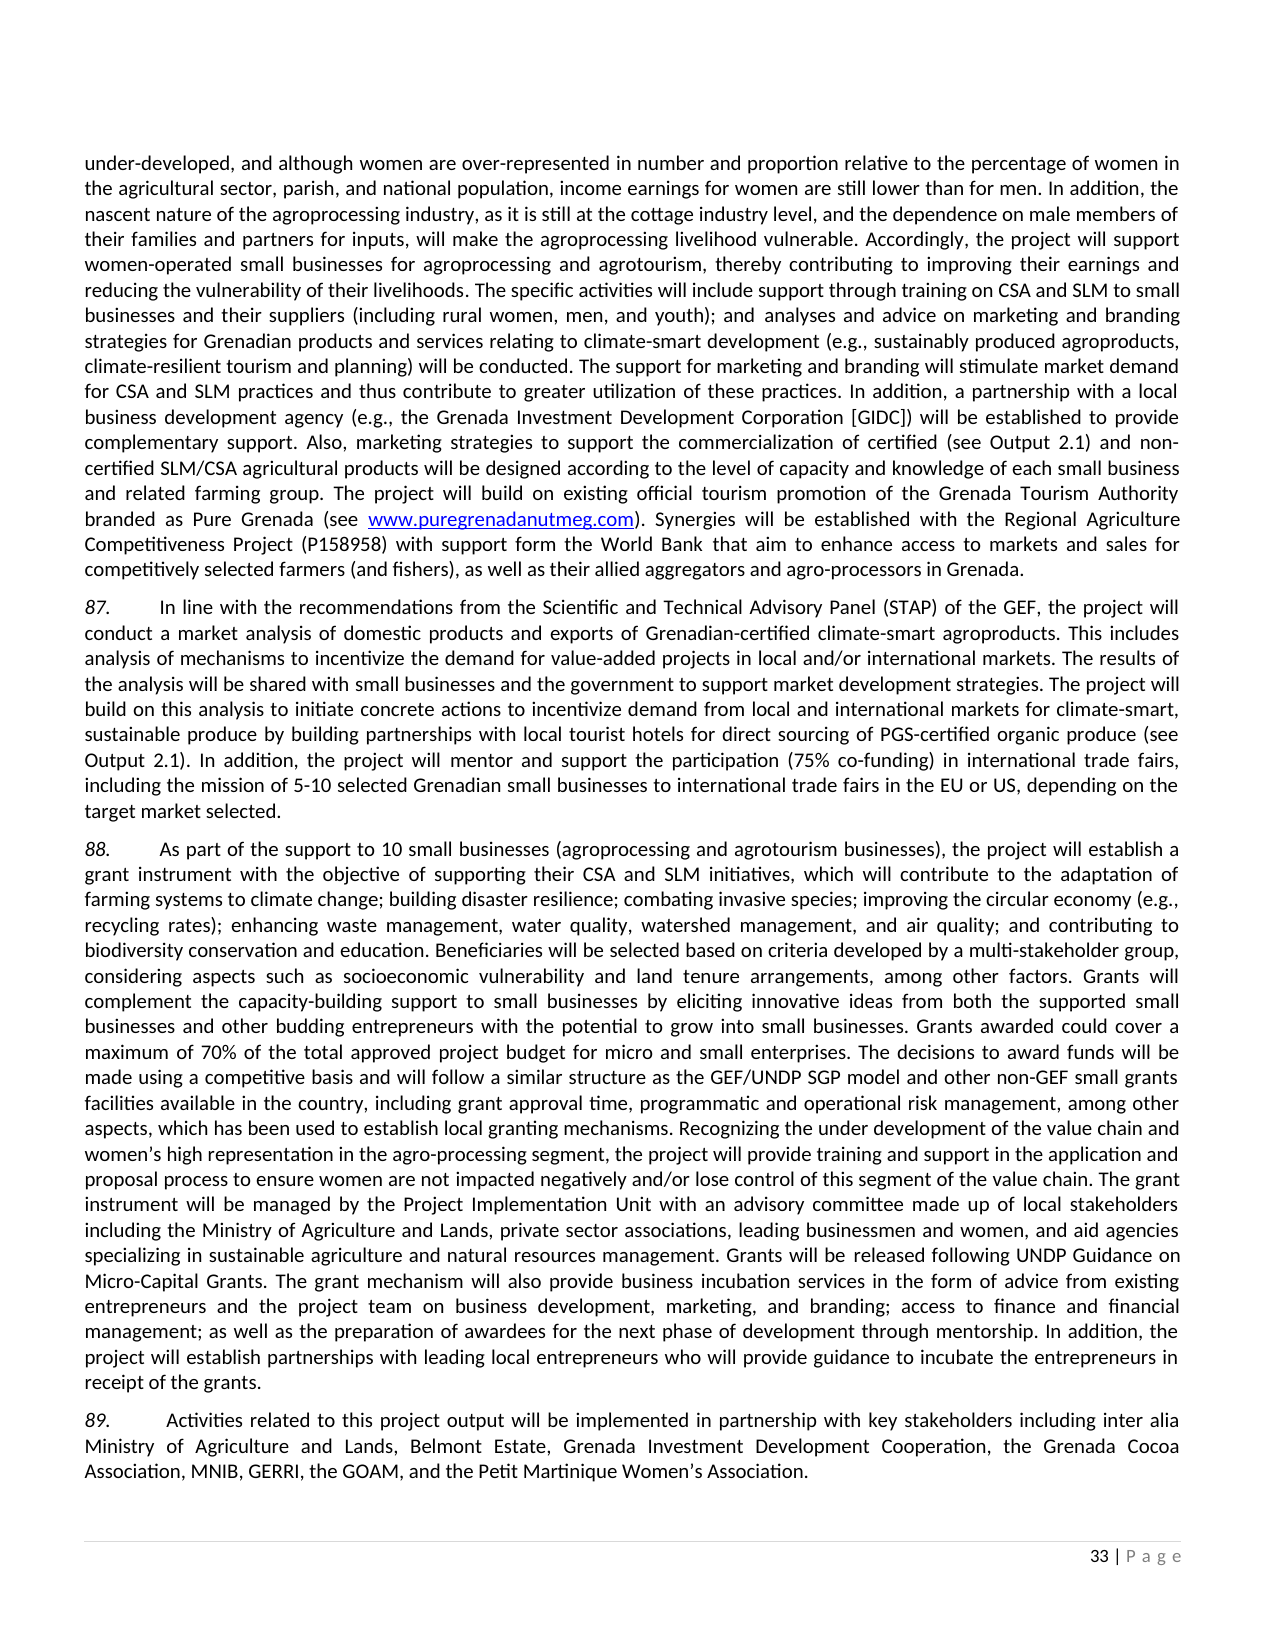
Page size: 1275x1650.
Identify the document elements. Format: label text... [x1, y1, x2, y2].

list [84, 150, 1181, 582]
list Activities related to this project output will be implemented in partnership with key stakeholders including inter alia Ministry of Agriculture and Lands, Belmont Estate, Grenada Investment Development Cooperation, the Grenada Cocoa Association, MNIB, GERRI, the GOAM, and the Petit Martinique Women’s Association. [84, 1407, 1181, 1484]
list As part of the support to 10 small businesses (agroprocessing and agrotourism businesses), the project will establish a grant instrument with the objective of supporting their CSA and SLM initiatives, which will contribute to the adaptation of farming systems to climate change; building disaster resilience; combating invasive species; improving the circular economy (e.g., recycling rates); enhancing waste management, water quality, watershed management, and air quality; and contributing to biodiversity conservation and education. Beneficiaries will be selected based on criteria developed by a multi-stakeholder group, considering aspects such as socioeconomic vulnerability and land tenure arrangements, among other factors. Grants will complement the capacity-building support to small businesses by eliciting innovative ideas from both the supported small businesses and other budding entrepreneurs with the potential to grow into small businesses. Grants awarded could cover a maximum of 70% of the total approved project budget for micro and small enterprises. The decisions to award funds will be made using a competitive basis and will follow a similar structure as the GEF/UNDP SGP model and other non-GEF small grants facilities available in the country, including grant approval time, programmatic and operational risk management, among other aspects, which has been used to establish local granting mechanisms. Recognizing the under development of the value chain and women’s high representation in the agro-processing segment, the project will provide training and support in the application and proposal process to ensure women are not impacted negatively and/or lose control of this segment of the value chain. The grant instrument will be managed by the Project Implementation Unit with an advisory committee made up of local stakeholders including the Ministry of Agriculture and Lands, private sector associations, leading businessmen and women, and aid agencies specializing in sustainable agriculture and natural resources management. Grants will be released following UNDP Guidance on Micro-Capital Grants. The grant mechanism will also provide business incubation services in the form of advice from existing entrepreneurs and the project team on business development, marketing, and branding; access to finance and financial management; as well as the preparation of awardees for the next phase of development through mentorship. In addition, the project will establish partnerships with leading local entrepreneurs who will provide guidance to incubate the entrepreneurs in receipt of the grants. [84, 836, 1181, 1395]
list In line with the recommendations from the Scientific and Technical Advisory Panel (STAP) of the GEF, the project will conduct a market analysis of domestic products and exports of Grenadian-certified climate-smart agroproducts. This includes analysis of mechanisms to incentivize the demand for value-added projects in local and/or international markets. The results of the analysis will be shared with small businesses and the government to support market development strategies. The project will build on this analysis to initiate concrete actions to incentivize demand from local and international markets for climate-smart, sustainable produce by building partnerships with local tourist hotels for direct sourcing of PGS-certified organic produce (see Output 2.1). In addition, the project will mentor and support the participation (75% co-funding) in international trade fairs, including the mission of 5-10 selected Grenadian small businesses to international trade fairs in the EU or US, depending on the target market selected. [84, 594, 1181, 823]
